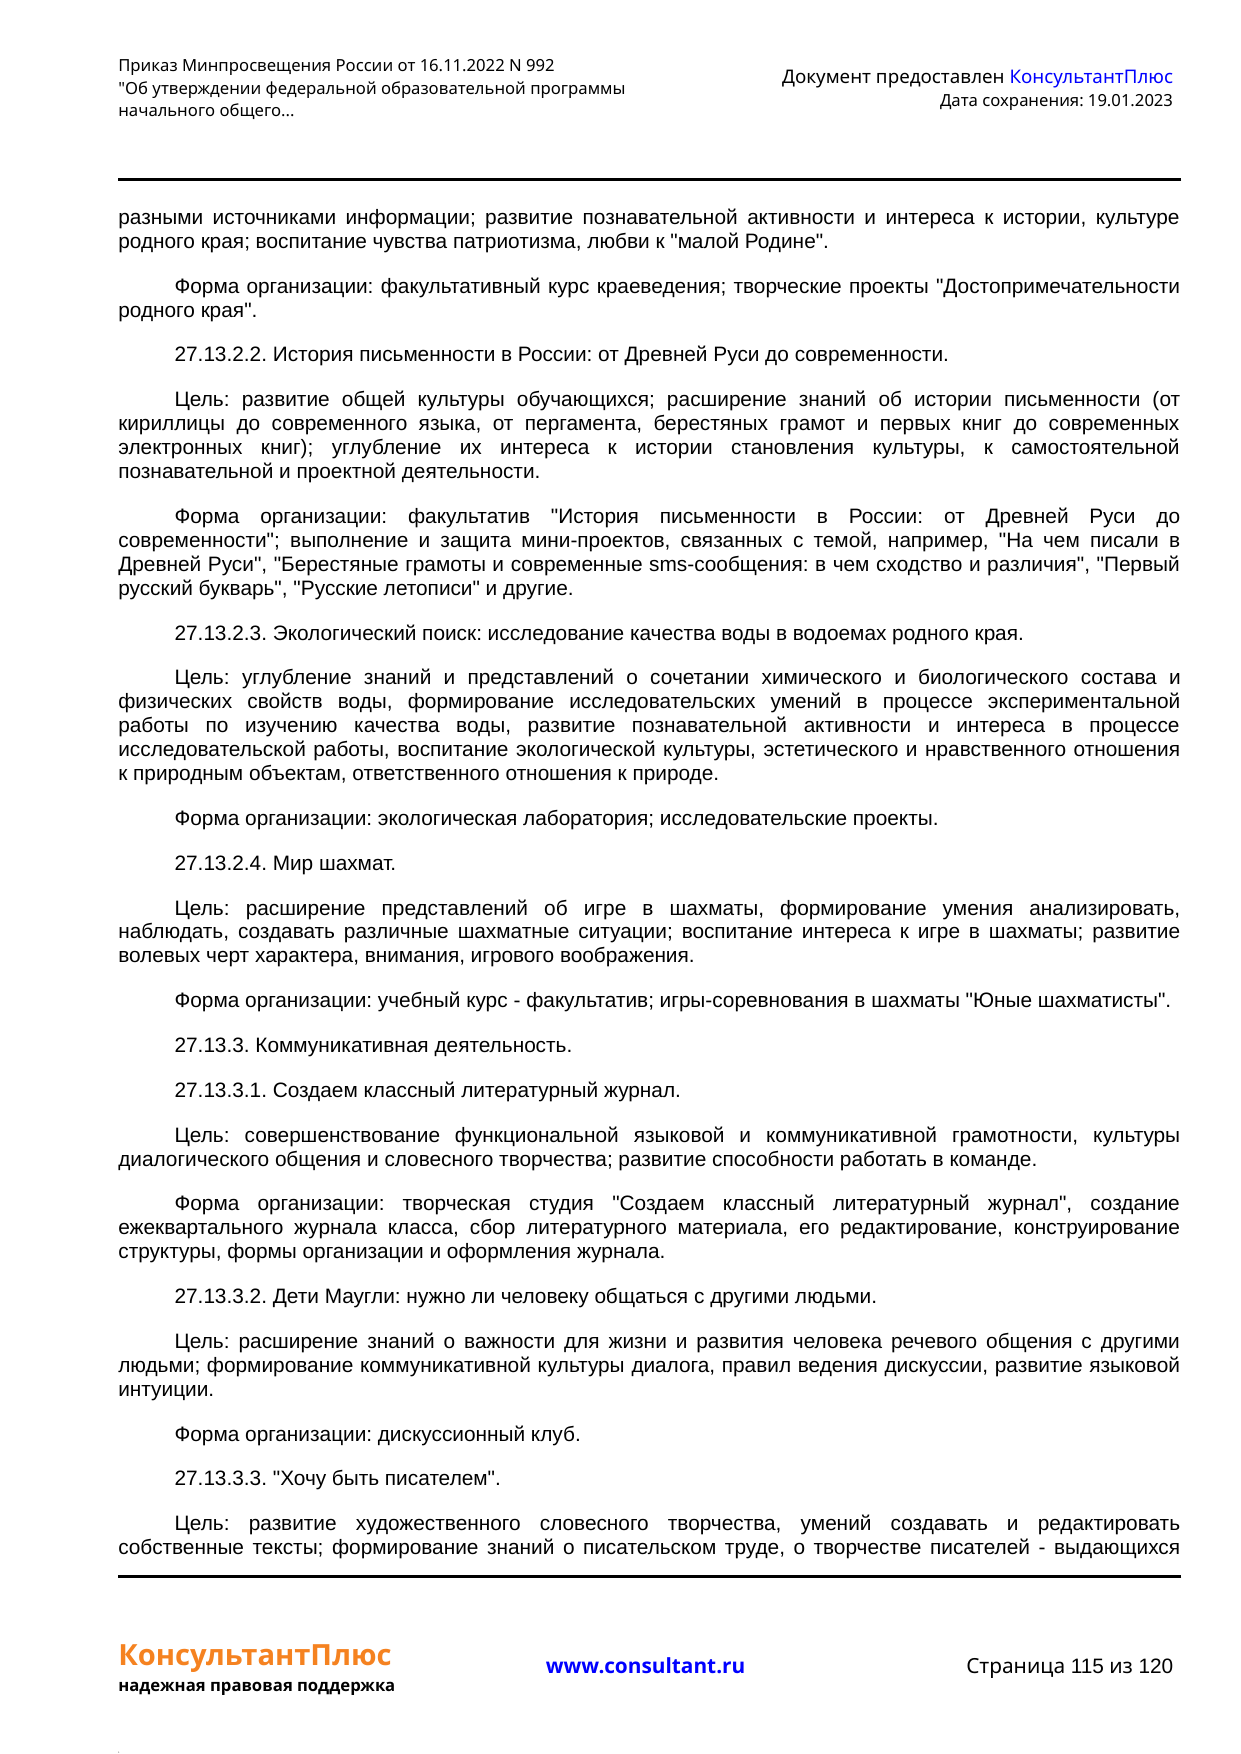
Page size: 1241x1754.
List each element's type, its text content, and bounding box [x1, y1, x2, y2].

text 27.13.2.4. Мир шахмат. [118, 851, 1181, 874]
text 27.13.2.2. История письменности в России: от Древней Руси до современности. [118, 342, 1181, 366]
text Цель: расширение знаний о важности для жизни и развития человека речевого общения с другими людьми; формирование коммуникативной культуры диалога, правил ведения дискуссии, развитие языковой интуиции. [118, 1329, 1181, 1401]
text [118, 205, 1181, 253]
text Форма организации: факультатив "История письменности в России: от Древней Руси до современности"; выполнение и защита мини-проектов, связанных с темой, например, "На чем писали в Древней Руси", "Берестяные грамоты и современные sms-сообщения: в чем сходство и различия", "Первый русский букварь", "Русские летописи" и другие. [118, 504, 1181, 599]
text Форма организации: творческая студия "Создаем классный литературный журнал", создание ежеквартального журнала класса, сбор литературного материала, его редактирование, конструирование структуры, формы организации и оформления журнала. [118, 1191, 1181, 1263]
text 27.13.3. Коммуникативная деятельность. [118, 1033, 1181, 1057]
text 27.13.3.1. Создаем классный литературный журнал. [118, 1078, 1181, 1102]
text Цель: расширение представлений об игре в шахматы, формирование умения анализировать, наблюдать, создавать различные шахматные ситуации; воспитание интереса к игре в шахматы; развитие волевых черт характера, внимания, игрового воображения. [118, 895, 1181, 967]
text Форма организации: дискуссионный клуб. [118, 1421, 1181, 1445]
text 27.13.3.2. Дети Маугли: нужно ли человеку общаться с другими людьми. [118, 1284, 1181, 1308]
text Цель: углубление знаний и представлений о сочетании химического и биологического состава и физических свойств воды, формирование исследовательских умений в процессе экспериментальной работы по изучению качества воды, развитие познавательной активности и интереса в процессе исследовательской работы, воспитание экологической культуры, эстетического и нравственного отношения к природным объектам, ответственного отношения к природе. [118, 665, 1181, 785]
text 27.13.3.3. "Хочу быть писателем". [118, 1466, 1181, 1490]
text Форма организации: учебный курс - факультатив; игры-соревнования в шахматы "Юные шахматисты". [118, 988, 1181, 1012]
text Цель: развитие общей культуры обучающихся; расширение знаний об истории письменности (от кириллицы до современного языка, от пергамента, берестяных грамот и первых книг до современных электронных книг); углубление их интереса к истории становления культуры, к самостоятельной познавательной и проектной деятельности. [118, 387, 1181, 483]
text 27.13.2.3. Экологический поиск: исследование качества воды в водоемах родного края. [118, 620, 1181, 644]
text Форма организации: факультативный курс краеведения; творческие проекты "Достопримечательности родного края". [118, 273, 1181, 321]
text Форма организации: экологическая лаборатория; исследовательские проекты. [118, 806, 1181, 830]
text Цель: совершенствование функциональной языковой и коммуникативной грамотности, культуры диалогического общения и словесного творчества; развитие способности работать в команде. [118, 1122, 1181, 1170]
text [118, 1511, 1181, 1559]
